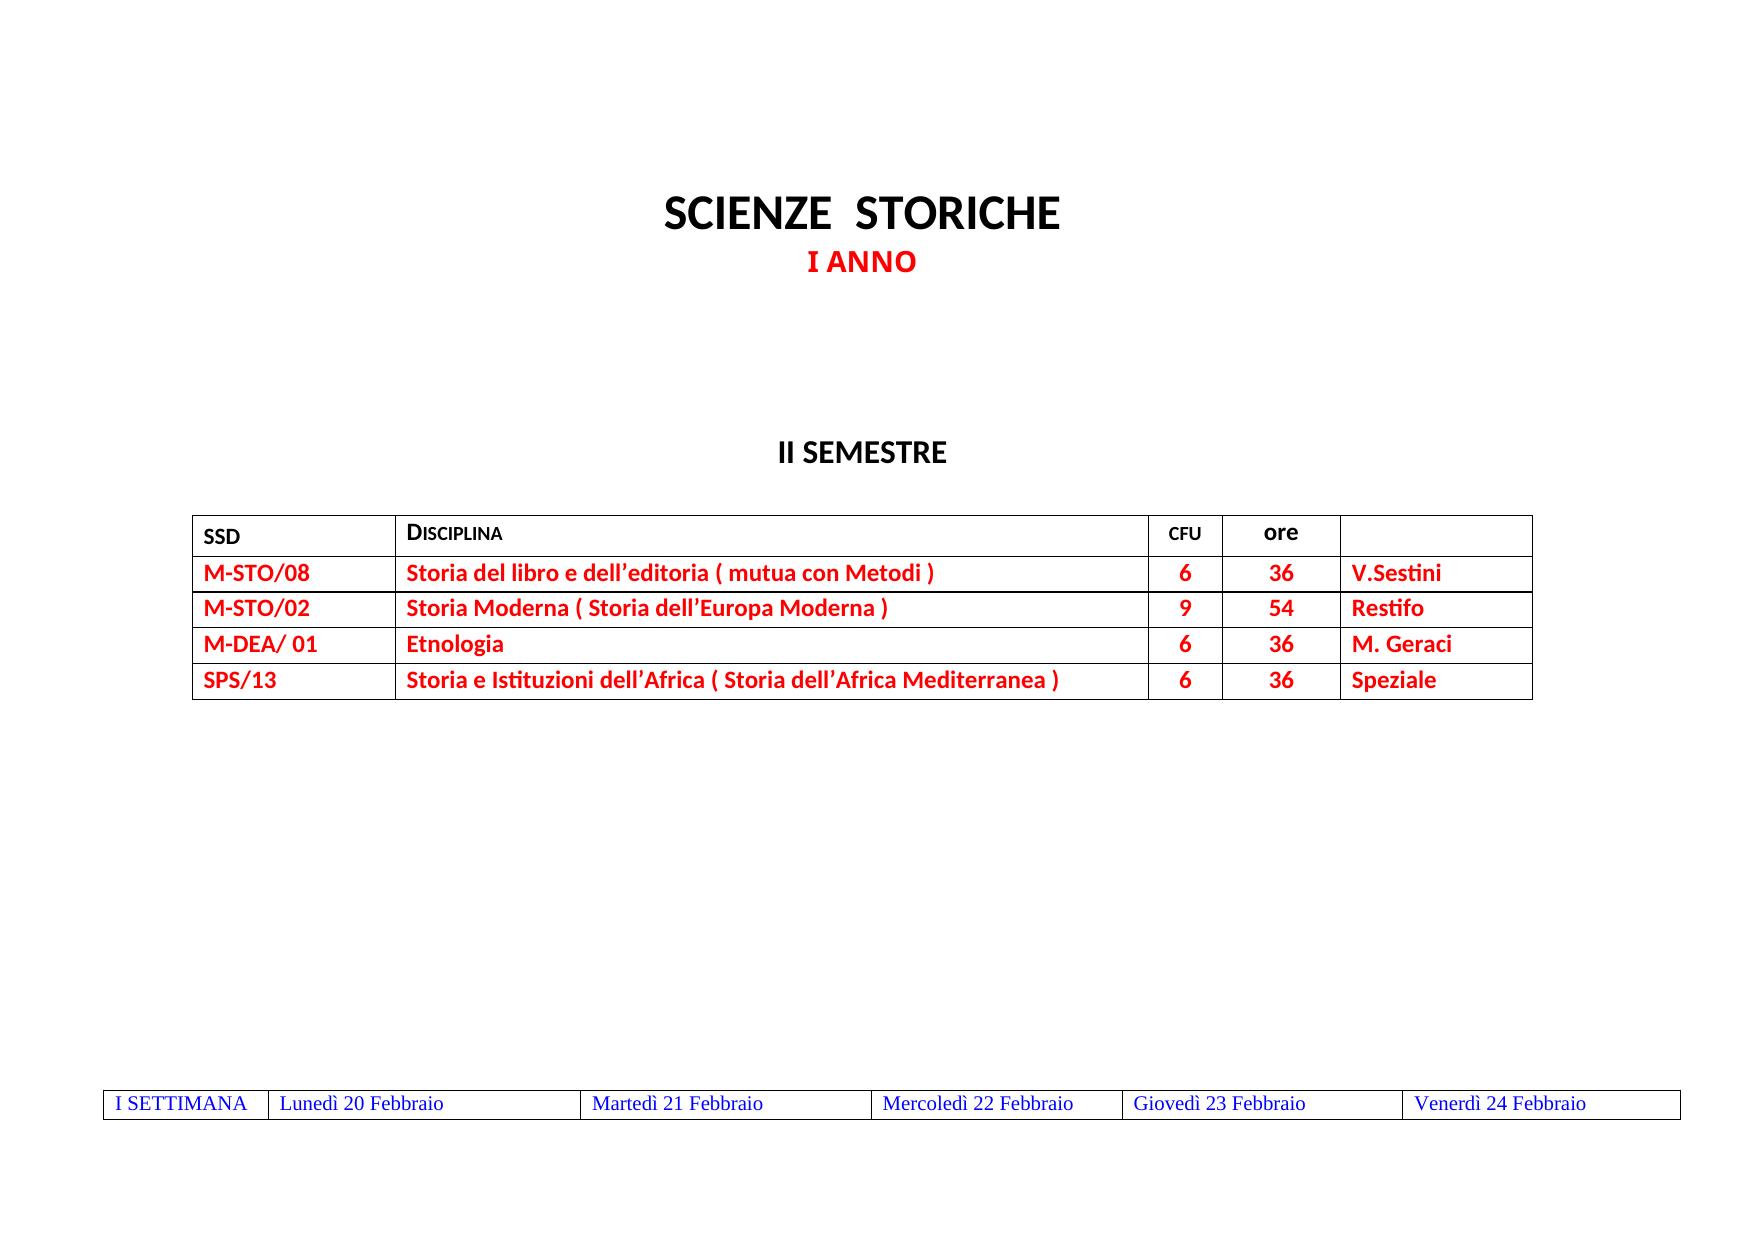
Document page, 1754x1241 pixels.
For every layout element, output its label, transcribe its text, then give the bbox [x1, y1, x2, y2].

table_header Martedì 21 Febbraio [581, 1091, 871, 1119]
table_header cfu [1149, 516, 1222, 556]
text SCIENZE STORICHE [118, 181, 1606, 242]
table_header ssd [193, 516, 395, 556]
text I ANNO [118, 242, 1606, 281]
table_header ore [1223, 516, 1340, 556]
table_cell Storia e Istituzioni dell’Africa ( Storia dell’Africa Mediterranea ) [396, 664, 1148, 699]
table_cell 36 [1223, 664, 1340, 699]
table_cell M-DEA/ 01 [193, 628, 395, 663]
table_cell Storia del libro e dell’editoria ( mutua con Metodi ) [396, 557, 1148, 591]
table_cell SPS/13 [193, 664, 395, 699]
table_cell 9 [1149, 593, 1222, 627]
table_header Lunedì 20 Febbraio [269, 1091, 580, 1119]
table_header [1341, 516, 1532, 556]
table_cell Speziale [1341, 664, 1532, 699]
table_cell Restifo [1341, 593, 1532, 627]
table_header Mercoledì 22 Febbraio [872, 1091, 1122, 1119]
table_cell M-STO/02 [193, 593, 395, 627]
table_cell 54 [1223, 593, 1340, 627]
table_cell 36 [1223, 557, 1340, 591]
table_header Venerdì 24 Febbraio [1403, 1091, 1680, 1119]
text II SEMESTRE [118, 431, 1606, 472]
table_cell M-STO/08 [193, 557, 395, 591]
table_cell Etnologia [396, 628, 1148, 663]
table_cell 6 [1149, 557, 1222, 591]
table_header Disciplina [396, 516, 1148, 556]
table_cell 6 [1149, 628, 1222, 663]
table_cell V.Sestini [1341, 557, 1532, 591]
table_cell 36 [1223, 628, 1340, 663]
table_header I settimana [104, 1091, 268, 1119]
table_cell 6 [1149, 664, 1222, 699]
table_cell Storia Moderna ( Storia dell’Europa Moderna ) [396, 593, 1148, 627]
table_cell M. Geraci [1341, 628, 1532, 663]
table_header Giovedì 23 Febbraio [1123, 1091, 1402, 1119]
